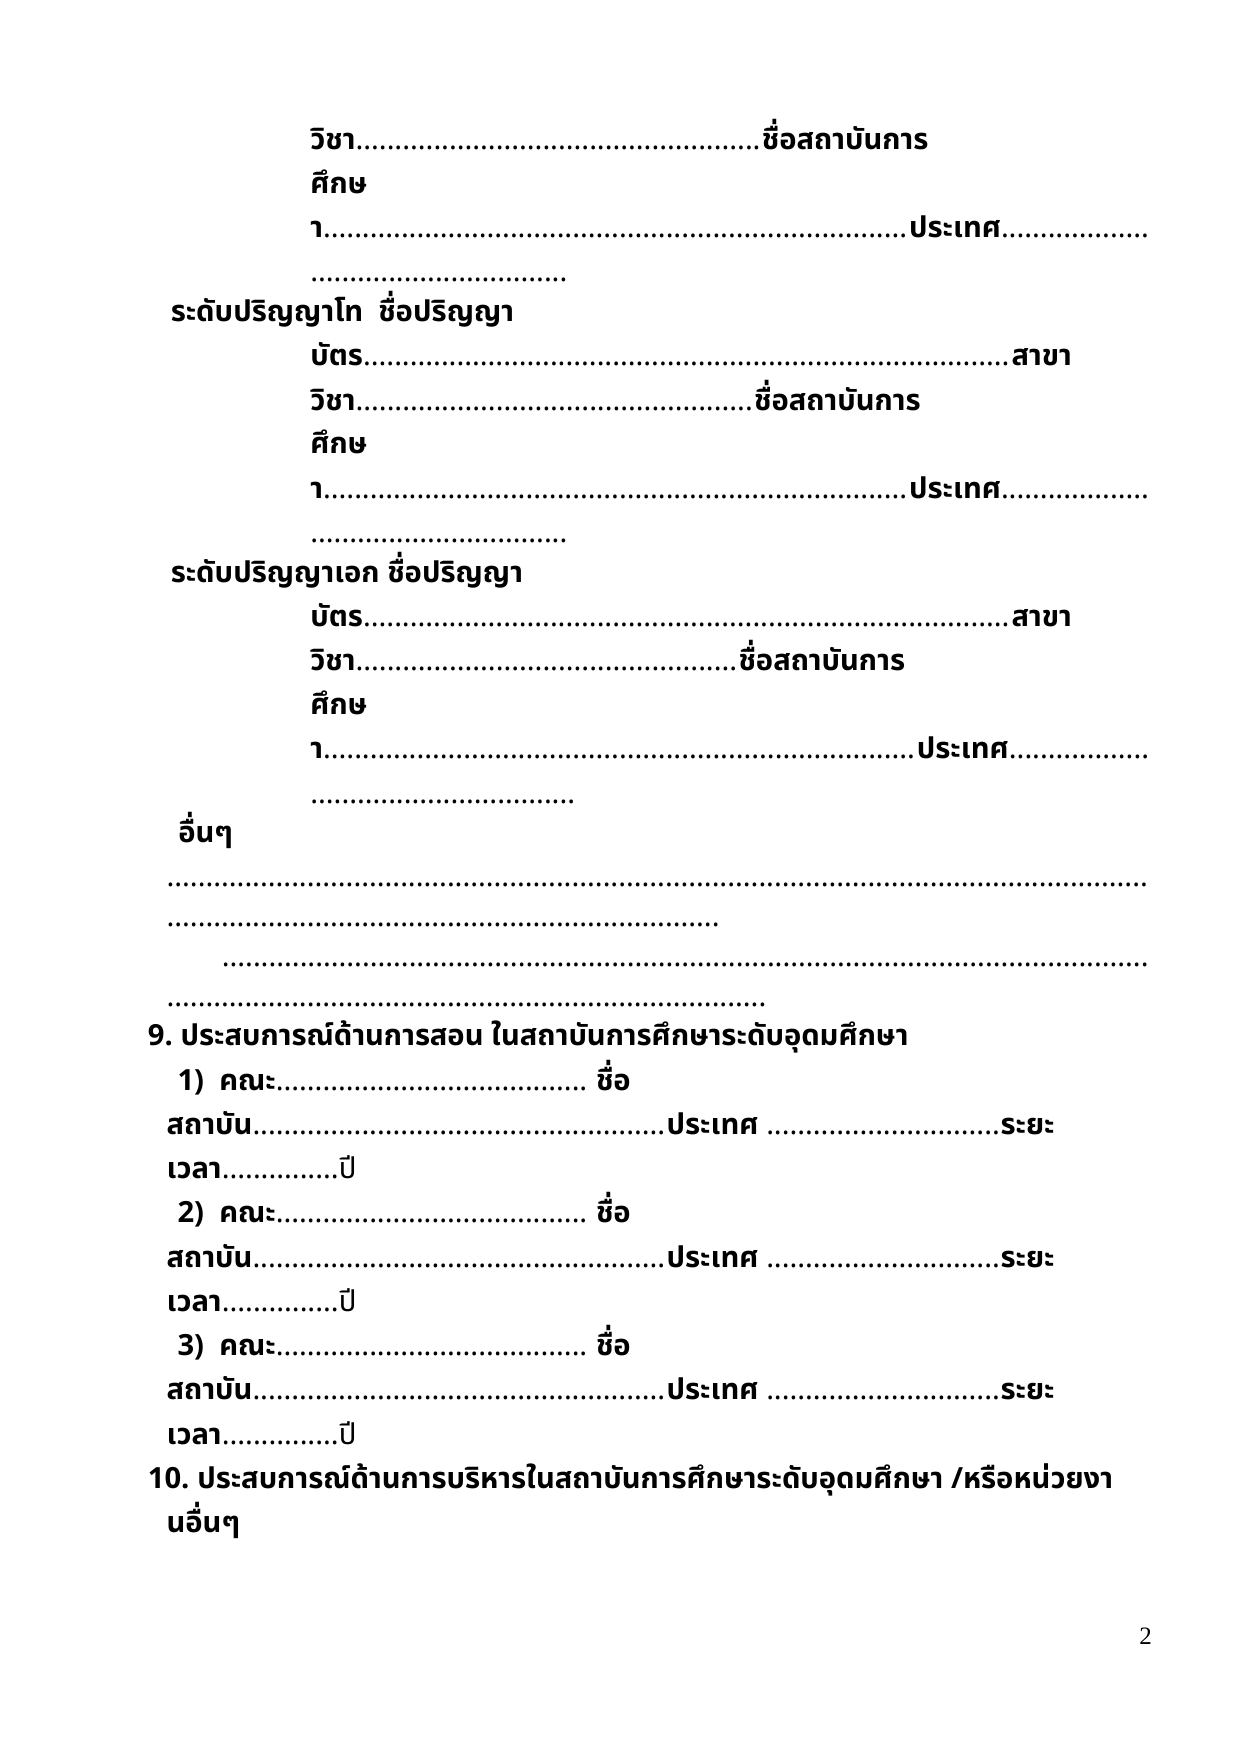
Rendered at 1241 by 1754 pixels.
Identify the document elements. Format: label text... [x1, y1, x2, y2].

text 3) คณะ........................................ ชื่อสถาบัน.....................................................ประเทศ ..............................ระยะเวลา...............ปี [166, 1324, 1152, 1457]
text 10. ประสบการณ์ด้านการบริหารในสถาบันการศึกษาระดับอุดมศึกษา /หรือหน่วยงานอื่นๆ [148, 1457, 1152, 1546]
text .................................................................................................................................................................................................... [166, 935, 1152, 1014]
text ระดับปริญญาเอก ชื่อปริญญาบัตร...................................................................................สาขาวิชา.................................................ชื่อสถาบันการศึกษา............................................................................ประเทศ.................................................... [148, 551, 1152, 812]
text 2) คณะ........................................ ชื่อสถาบัน.....................................................ประเทศ ..............................ระยะเวลา...............ปี [166, 1192, 1152, 1324]
text 9. ประสบการณ์ด้านการสอน ในสถาบันการศึกษาระดับอุดมศึกษา [148, 1014, 1152, 1059]
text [162, 118, 1152, 290]
text อื่นๆ ..................................................................................................................................................................................................... [148, 812, 1152, 935]
text ระดับปริญญาโท ชื่อปริญญาบัตร...................................................................................สาขาวิชา...................................................ชื่อสถาบันการศึกษา...........................................................................ประเทศ.................................................... [148, 290, 1152, 551]
text 1) คณะ........................................ ชื่อสถาบัน.....................................................ประเทศ ..............................ระยะเวลา...............ปี [166, 1059, 1152, 1192]
